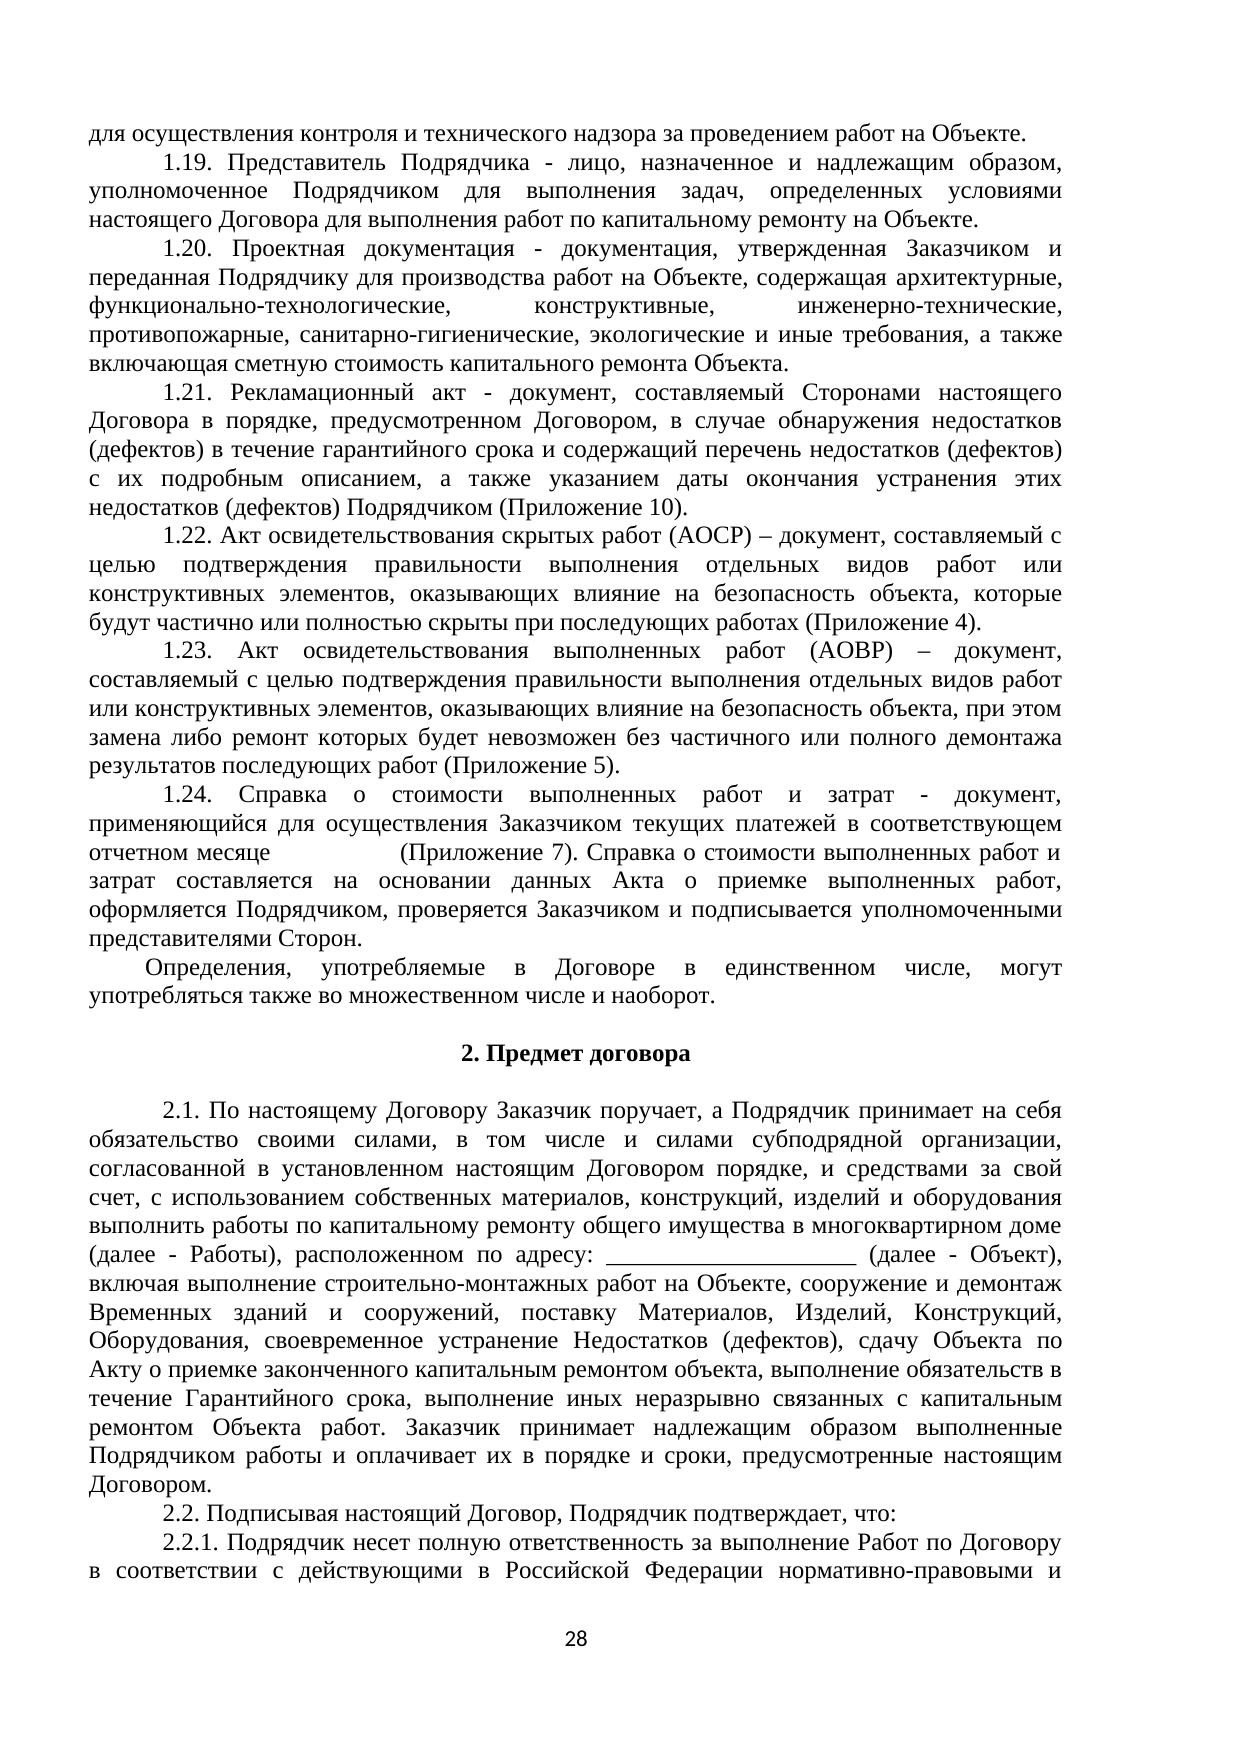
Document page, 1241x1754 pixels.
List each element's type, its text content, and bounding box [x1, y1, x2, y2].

text 1.23. Акт освидетельствования выполненных работ (АОВР) – документ, составляемый с целью подтверждения правильности выполнения отдельных видов работ или конструктивных элементов, оказывающих влияние на безопасность объекта, при этом замена либо ремонт которых будет невозможен без частичного или полного демонтажа результатов последующих работ (Приложение 5). [89, 636, 1063, 779]
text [89, 1527, 1063, 1584]
text 2. Предмет договора [89, 1038, 1063, 1067]
text 1.20. Проектная документация - документация, утвержденная Заказчиком и переданная Подрядчику для производства работ на Объекте, содержащая архитектурные, функционально-технологические, конструктивные, инженерно-технические, противопожарные, санитарно-гигиенические, экологические и иные требования, а также включающая сметную стоимость капитального ремонта Объекта. [89, 233, 1063, 377]
text 1.24. Справка о стоимости выполненных работ и затрат - документ, применяющийся для осуществления Заказчиком текущих платежей в соответствующем отчетном месяце (Приложение 7). Справка о стоимости выполненных работ и затрат составляется на основании данных Акта о приемке выполненных работ, оформляется Подрядчиком, проверяется Заказчиком и подписывается уполномоченными представителями Сторон. [89, 779, 1063, 952]
text 1.19. Представитель Подрядчика - лицо, назначенное и надлежащим образом, уполномоченное Подрядчиком для выполнения задач, определенных условиями настоящего Договора для выполнения работ по капитальному ремонту на Объекте. [89, 147, 1063, 233]
text 2.1. По настоящему Договору Заказчик поручает, а Подрядчик принимает на себя обязательство своими силами, в том числе и силами субподрядной организации, согласованной в установленном настоящим Договором порядке, и средствами за свой счет, с использованием собственных материалов, конструкций, изделий и оборудования выполнить работы по капитальному ремонту общего имущества в многоквартирном доме (далее - Работы), расположенном по адресу: ____________________ (далее - Объект), включая выполнение строительно-монтажных работ на Объекте, сооружение и демонтаж Временных зданий и сооружений, поставку Материалов, Изделий, Конструкций, Оборудования, своевременное устранение Недостатков (дефектов), сдачу Объекта по Акту о приемке законченного капитальным ремонтом объекта, выполнение обязательств в течение Гарантийного срока, выполнение иных неразрывно связанных с капитальным ремонтом Объекта работ. Заказчик принимает надлежащим образом выполненные Подрядчиком работы и оплачивает их в порядке и сроки, предусмотренные настоящим Договором. [89, 1096, 1063, 1498]
text 2.2. Подписывая настоящий Договор, Подрядчик подтверждает, что: [89, 1498, 1063, 1527]
text 1.21. Рекламационный акт - документ, составляемый Сторонами настоящего Договора в порядке, предусмотренном Договором, в случае обнаружения недостатков (дефектов) в течение гарантийного срока и содержащий перечень недостатков (дефектов) с их подробным описанием, а также указанием даты окончания устранения этих недостатков (дефектов) Подрядчиком (Приложение 10). [89, 377, 1063, 521]
text 1.22. Акт освидетельствования скрытых работ (АОСР) – документ, составляемый с целью подтверждения правильности выполнения отдельных видов работ или конструктивных элементов, оказывающих влияние на безопасность объекта, которые будут частично или полностью скрыты при последующих работах (Приложение 4). [89, 521, 1063, 636]
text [89, 118, 1063, 147]
text Определения, употребляемые в Договоре в единственном числе, могут употребляться также во множественном числе и наоборот. [89, 952, 1063, 1009]
